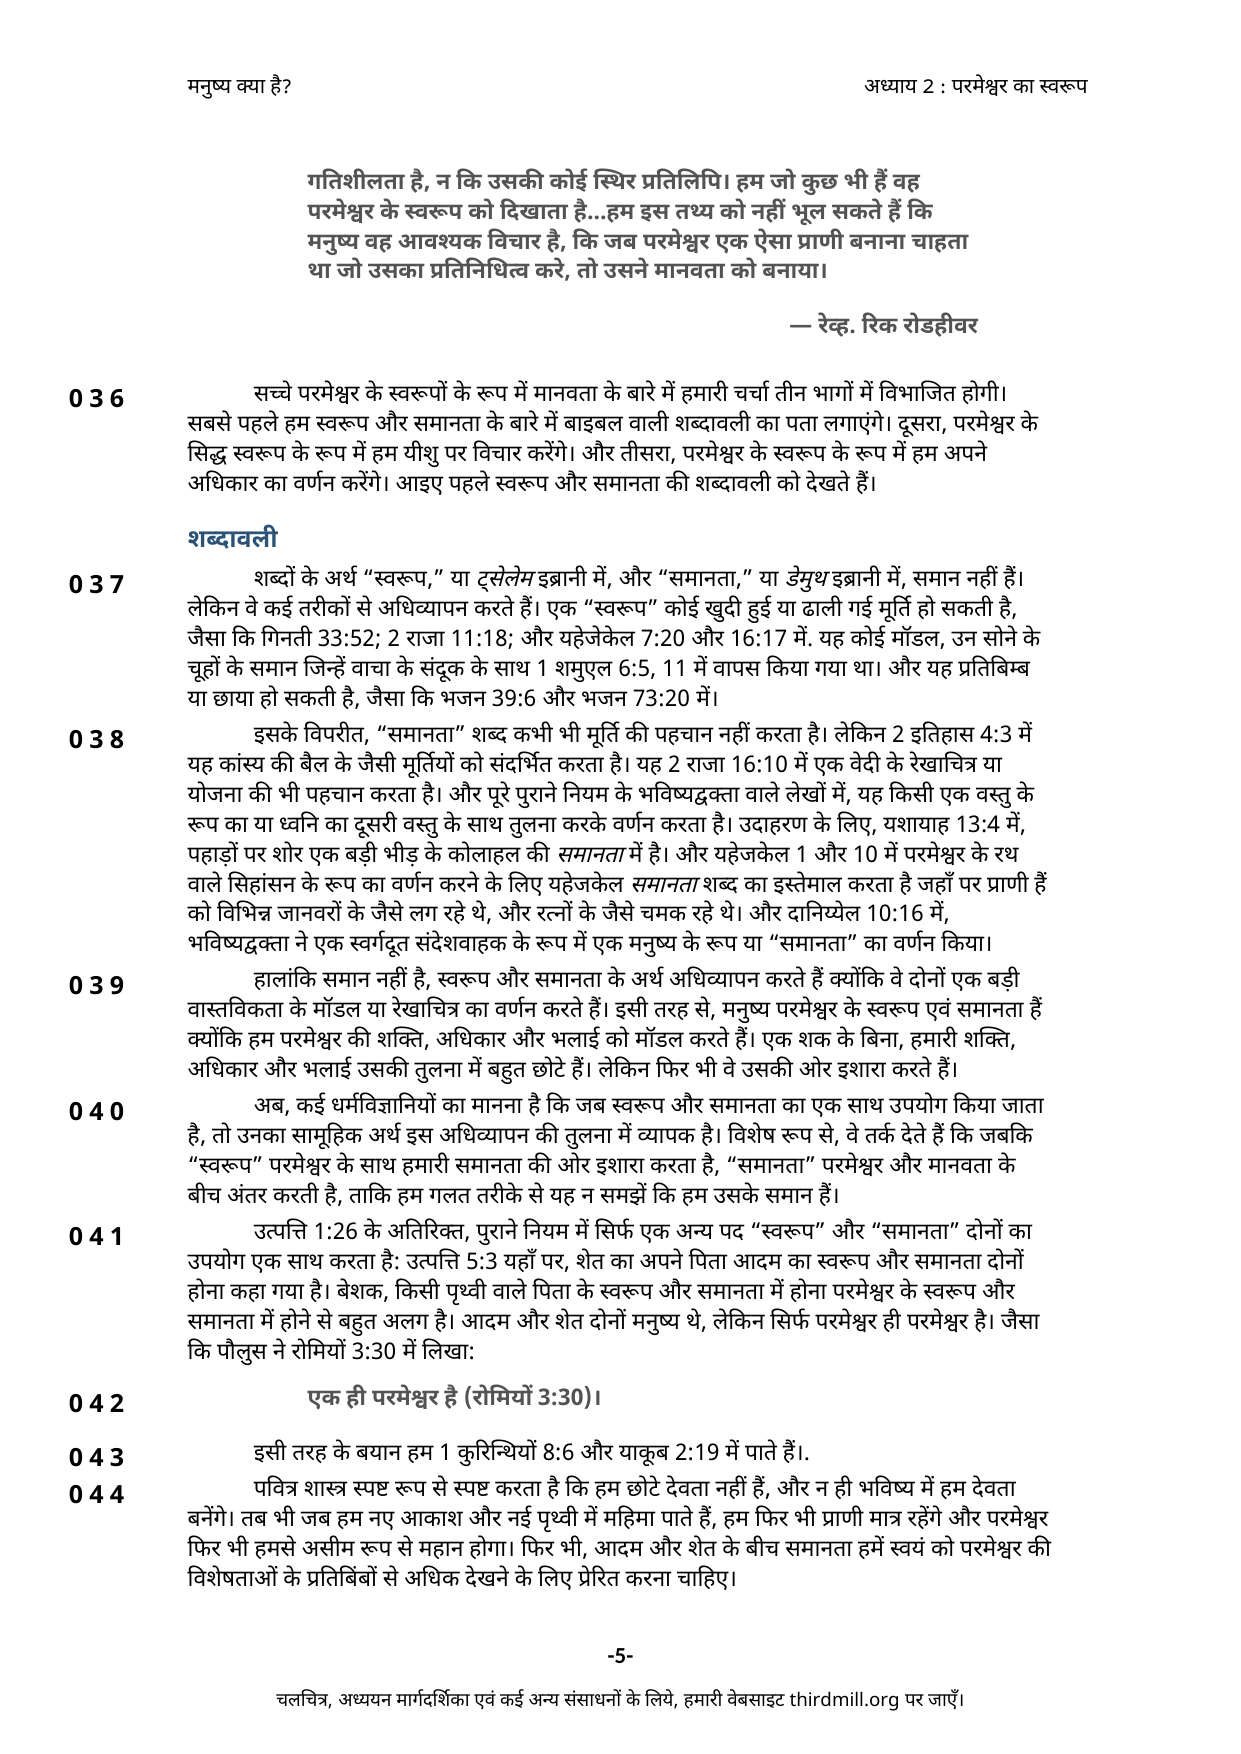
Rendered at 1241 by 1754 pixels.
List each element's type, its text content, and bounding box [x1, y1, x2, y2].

text शब्दों के अर्थ “स्वरूप,” या ट्सेलेम इब्रानी में, और “समानता,” या डेमुथ इब्रानी में, समान नहीं हैं। लेकिन वे कई तरीकों से अधिव्यापन करते हैं। एक “स्वरूप” कोई खुदी हुई या ढाली गई मूर्ति हो सकती है, जैसा कि गिनती 33:52; 2 राजा 11:18; और यहेजेकेल 7:20 और 16:17 में. यह कोई मॉडल, उन सोने के चूहों के समान जिन्हें वाचा के संदूक के साथ 1 शमुएल 6:5, 11 में वापस किया गया था। और यह प्रतिबिम्ब या छाया हो सकती है, जैसा कि भजन 39:6 और भजन 73:20 में। [187, 566, 1053, 716]
text अब, कई धर्मविज्ञानियों का मानना है कि जब स्वरूप और समानता का एक साथ उपयोग किया जाता है, तो उनका सामूहिक अर्थ इस अधिव्यापन की तुलना में व्यापक है। विशेष रूप से, वे तर्क देते हैं कि जबकि “स्वरूप” परमेश्वर के साथ हमारी समानता की ओर इशारा करता है, “समानता” परमेश्वर और मानवता के बीच अंतर करती है, ताकि हम गलत तरीके से यह न समझें कि हम उसके समान हैं। [187, 1093, 1053, 1213]
text इसी तरह के बयान हम 1 कुरिन्थियों 8:6 और याकूब 2:19 में पाते हैं।. [187, 1440, 1053, 1470]
text उत्पत्ति 1:26 के अतिरिक्त, पुराने नियम में सिर्फ एक अन्य पद “स्वरूप” और “समानता” दोनों का उपयोग एक साथ करता है: उत्पत्ति 5:3 यहाँ पर, शेत का अपने पिता आदम का स्वरूप और समानता दोनों होना कहा गया है। बेशक, किसी पृथ्वी वाले पिता के स्वरूप और समानता में होना परमेश्वर के स्वरूप और समानता में होने से बहुत अलग है। आदम और शेत दोनों मनुष्य थे, लेकिन सिर्फ परमेश्वर ही परमेश्वर है। जैसा कि पौलुस ने रोमियों 3:30 में लिखा: [187, 1219, 1053, 1368]
text हालांकि समान नहीं है, स्वरूप और समानता के अर्थ अधिव्यापन करते हैं क्योंकि वे दोनों एक बड़ी वास्तविकता के मॉडल या रेखाचित्र का वर्णन करते हैं। इसी तरह से, मनुष्य परमेश्वर के स्वरूप एवं समानता हैं क्योंकि हम परमेश्वर की शक्ति, अधिकार और भलाई को मॉडल करते हैं। एक शक के बिना, हमारी शक्ति, अधिकार और भलाई उसकी तुलना में बहुत छोटे हैं। लेकिन फिर भी वे उसकी ओर इशारा करते हैं। [187, 967, 1053, 1087]
text एक ही परमेश्वर है (रोमियों 3:30)। [307, 1385, 978, 1415]
subtitle शब्दावली [187, 525, 1053, 558]
text पवित्र शास्त्र स्पष्ट रूप से स्पष्ट करता है कि हम छोटे देवता नहीं हैं, और न ही भविष्य में हम देवता बनेंगे। तब भी जब हम नए आकाश और नई पृथ्वी में महिमा पाते हैं, हम फिर भी प्राणी मात्र रहेंगे और परमेश्वर फिर भी हमसे असीम रूप से महान होगा। फिर भी, आदम और शेत के बीच समानता हमें स्वयं को परमेश्वर की विशेषताओं के प्रतिबिंबों से अधिक देखने के लिए प्रेरित करना चाहिए। [187, 1476, 1053, 1596]
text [307, 169, 978, 288]
text — रेव्ह. रिक रोडहीवर [187, 313, 978, 343]
text सच्चे परमेश्वर के स्वरूपों के रूप में मानवता के बारे में हमारी चर्चा तीन भागों में विभाजित होगी। सबसे पहले हम स्वरूप और समानता के बारे में बाइबल वाली शब्दावली का पता लगाएंगे। दूसरा, परमेश्वर के सिद्ध स्वरूप के रूप में हम यीशु पर विचार करेंगे। और तीसरा, परमेश्वर के स्वरूप के रूप में हम अपने अधिकार का वर्णन करेंगे। आइए पहले स्वरूप और समानता की शब्दावली को देखते हैं। [187, 381, 1053, 500]
text इसके विपरीत, “समानता” शब्द कभी भी मूर्ति की पहचान नहीं करता है। लेकिन 2 इतिहास 4:3 में यह कांस्य की बैल के जैसी मूर्तियों को संदर्भित करता है। यह 2 राजा 16:10 में एक वेदी के रेखाचित्र या योजना की भी पहचान करता है। और पूरे पुराने नियम के भविष्यद्वक्ता वाले लेखों में, यह किसी एक वस्तु के रूप का या ध्वनि का दूसरी वस्तु के साथ तुलना करके वर्णन करता है। उदाहरण के लिए, यशायाह 13:4 में, पहाड़ों पर शोर एक बड़ी भीड़ के कोलाहल की समानता में है। और यहेजकेल 1 और 10 में परमेश्वर के रथ वाले सिहांसन के रूप का वर्णन करने के लिए यहेजकेल समानता शब्द का इस्तेमाल करता है जहाँ पर प्राणी हैं को विभिन्न जानवरों के जैसे लग रहे थे, और रत्नों के जैसे चमक रहे थे। और दानिय्येल 10:16 में, भविष्यद्वक्ता ने एक स्वर्गदूत संदेशवाहक के रूप में एक मनुष्य के रूप या “समानता” का वर्णन किया। [187, 722, 1053, 961]
